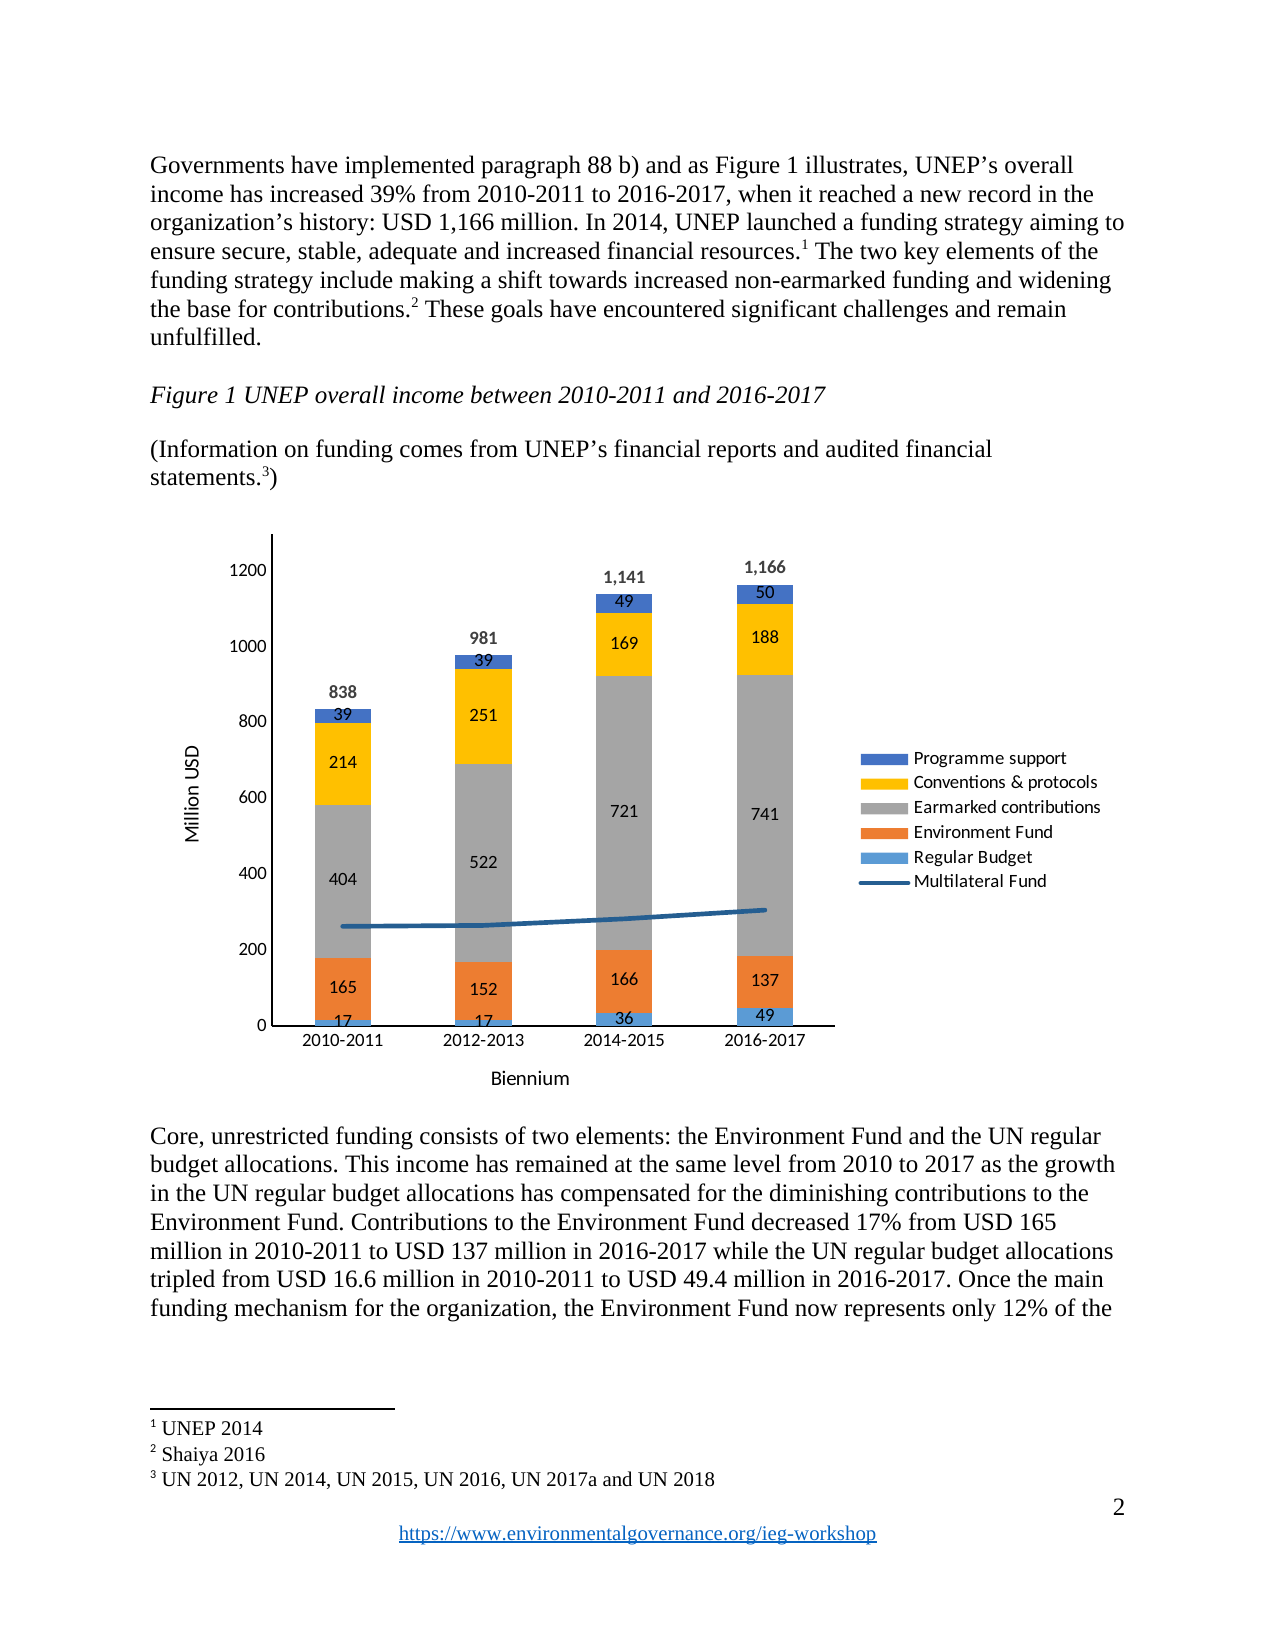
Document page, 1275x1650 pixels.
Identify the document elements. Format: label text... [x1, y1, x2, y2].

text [150, 1121, 1125, 1322]
text Governments have implemented paragraph 88 b) and as Figure 1 illustrates, UNEP’s overall income has increased 39% from 2010-2011 to 2016-2017, when it reached a new record in the organization’s history: USD 1,166 million. In 2014, UNEP launched a funding strategy aiming to ensure secure, stable, adequate and increased financial resources. The two key elements of the funding strategy include making a shift towards increased non-earmarked funding and widening the base for contributions. These goals have encountered significant challenges and remain unfulfilled. [150, 150, 1125, 351]
text (Information on funding comes from UNEP’s financial reports and audited financial statements.) [150, 434, 1125, 491]
text Figure 1 UNEP overall income between 2010-2011 and 2016-2017 [150, 380, 1125, 409]
